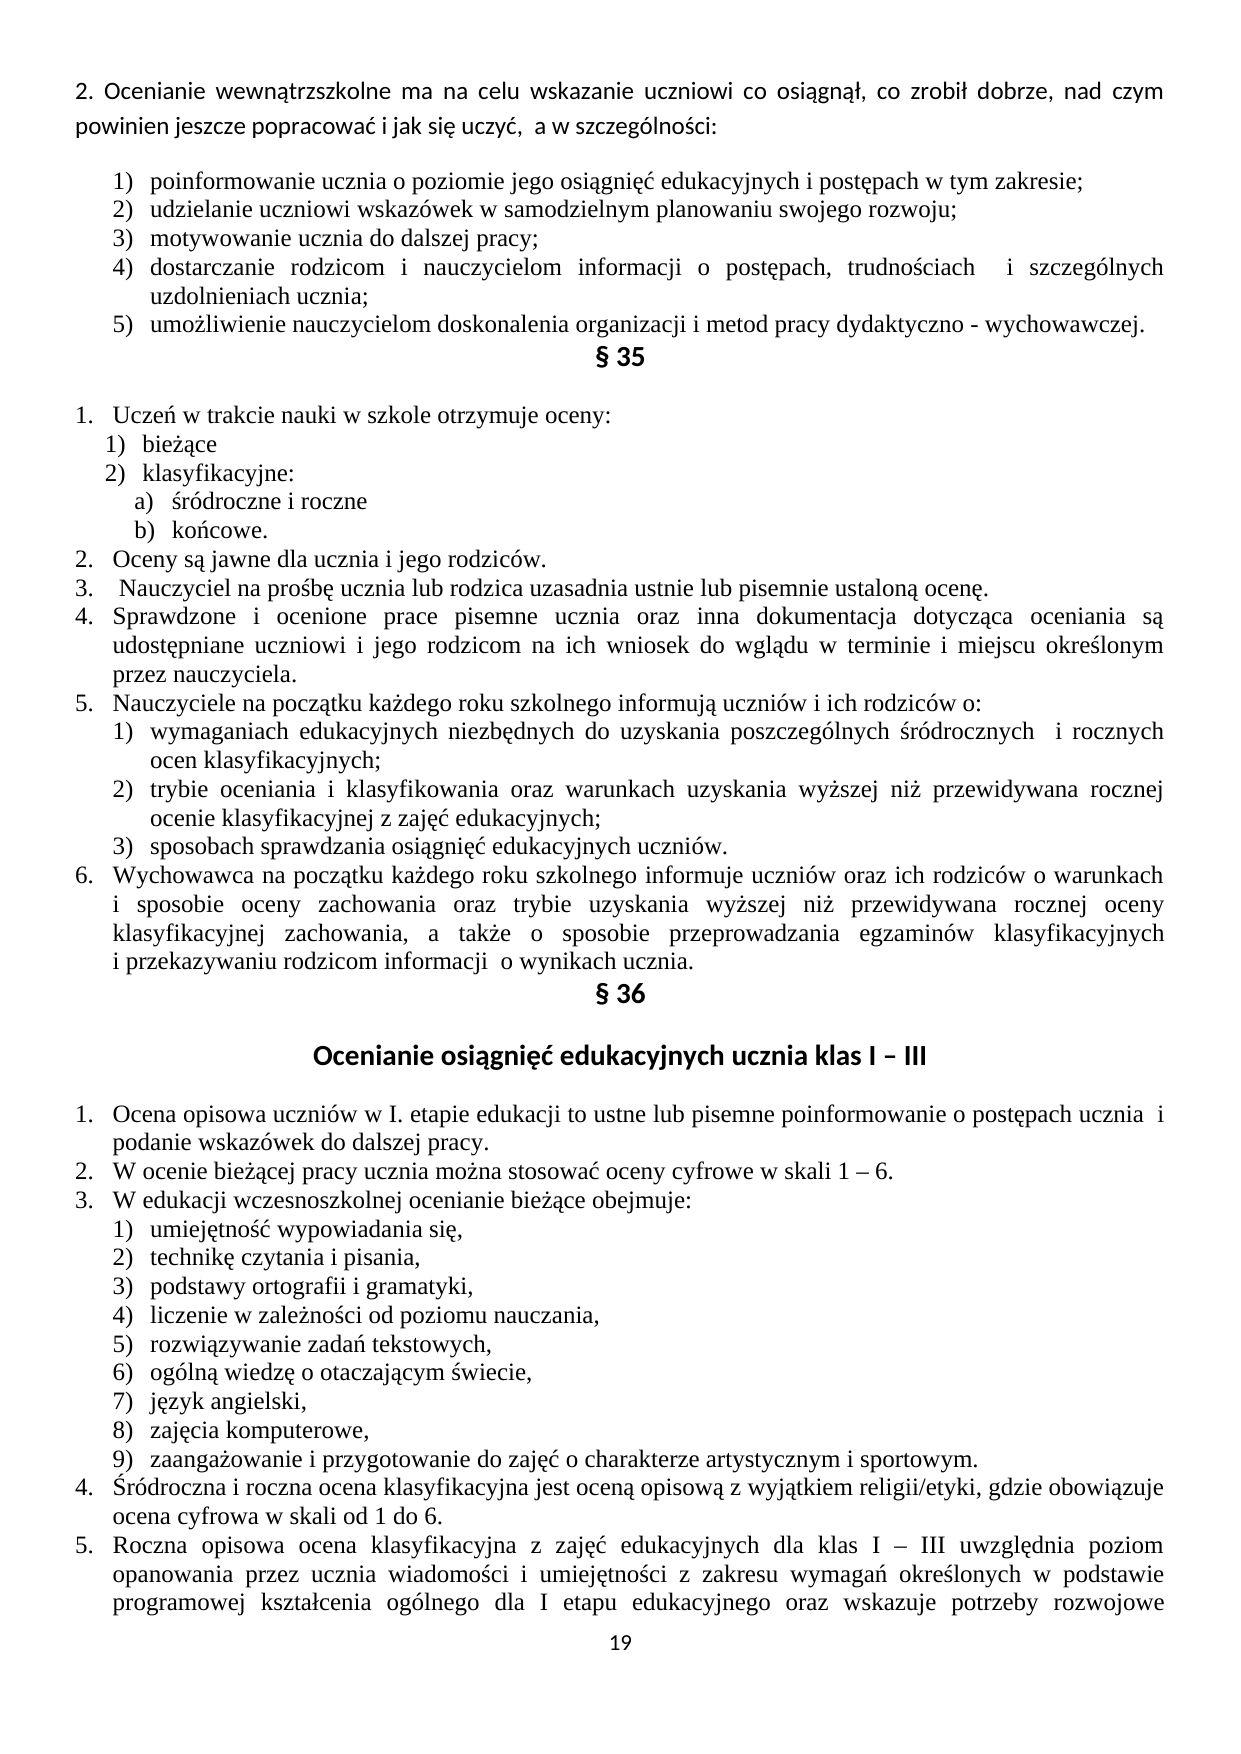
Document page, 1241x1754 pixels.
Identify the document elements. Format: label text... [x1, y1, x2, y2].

list Nauczyciel na prośbę ucznia lub rodzica uzasadnia ustnie lub pisemnie ustaloną ocenę. [75, 573, 1165, 601]
list zaangażowanie i przygotowanie do zajęć o charakterze artystycznym i sportowym. [112, 1444, 1165, 1472]
text § 35 [75, 338, 1165, 374]
list ogólną wiedzę o otaczającym świecie, [112, 1357, 1165, 1386]
list Nauczyciele na początku każdego roku szkolnego informują uczniów i ich rodziców o: [75, 688, 1165, 716]
text 2. Ocenianie wewnątrzszkolne ma na celu wskazanie uczniowi co osiągnął, co zrobił dobrze, nad czym powinien jeszcze popracować i jak się uczyć, a w szczególności: [75, 75, 1165, 141]
list umiejętność wypowiadania się, [112, 1214, 1165, 1242]
list sposobach sprawdzania osiągnięć edukacyjnych uczniów. [112, 831, 1165, 860]
text Ocenianie osiągnięć edukacyjnych ucznia klas I – III [75, 1037, 1165, 1072]
list W edukacji wczesnoszkolnej ocenianie bieżące obejmuje: [75, 1185, 1165, 1214]
list Ocena opisowa uczniów w I. etapie edukacji to ustne lub pisemne poinformowanie o postępach ucznia i podanie wskazówek do dalszej pracy. [75, 1099, 1165, 1156]
list zajęcia komputerowe, [112, 1415, 1165, 1444]
list klasyfikacyjne: [104, 458, 1165, 486]
list poinformowanie ucznia o poziomie jego osiągnięć edukacyjnych i postępach w tym zakresie; [112, 166, 1165, 194]
list Oceny są jawne dla ucznia i jego rodziców. [75, 544, 1165, 573]
list Sprawdzone i ocenione prace pisemne ucznia oraz inna dokumentacja dotycząca oceniania są udostępniane uczniowi i jego rodzicom na ich wniosek do wglądu w terminie i miejscu określonym przez nauczyciela. [75, 601, 1165, 688]
list liczenie w zależności od poziomu nauczania, [112, 1300, 1165, 1329]
list bieżące [104, 429, 1165, 458]
list umożliwienie nauczycielom doskonalenia organizacji i metod pracy dydaktyczno - wychowawczej. [112, 309, 1165, 338]
list rozwiązywanie zadań tekstowych, [112, 1329, 1165, 1357]
list Śródroczna i roczna ocena klasyfikacyjna jest oceną opisową z wyjątkiem religii/etyki, gdzie obowiązuje ocena cyfrowa w skali od 1 do 6. [75, 1472, 1165, 1530]
list technikę czytania i pisania, [112, 1242, 1165, 1271]
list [75, 1530, 1165, 1616]
list język angielski, [112, 1386, 1165, 1415]
list motywowanie ucznia do dalszej pracy; [112, 223, 1165, 252]
list trybie oceniania i klasyfikowania oraz warunkach uzyskania wyższej niż przewidywana rocznej ocenie klasyfikacyjnej z zajęć edukacyjnych; [112, 774, 1165, 831]
list Wychowawca na początku każdego roku szkolnego informuje uczniów oraz ich rodziców o warunkach i sposobie oceny zachowania oraz trybie uzyskania wyższej niż przewidywana rocznej oceny klasyfikacyjnej zachowania, a także o sposobie przeprowadzania egzaminów klasyfikacyjnych i przekazywaniu rodzicom informacji o wynikach ucznia. [75, 860, 1165, 975]
list śródroczne i roczne [134, 486, 1165, 515]
list udzielanie uczniowi wskazówek w samodzielnym planowaniu swojego rozwoju; [112, 194, 1165, 223]
list wymaganiach edukacyjnych niezbędnych do uzyskania poszczególnych śródrocznych i rocznych ocen klasyfikacyjnych; [112, 716, 1165, 774]
text § 36 [75, 975, 1165, 1011]
list podstawy ortografii i gramatyki, [112, 1271, 1165, 1300]
list W ocenie bieżącej pracy ucznia można stosować oceny cyfrowe w skali 1 – 6. [75, 1156, 1165, 1185]
list dostarczanie rodzicom i nauczycielom informacji o postępach, trudnościach i szczególnych uzdolnieniach ucznia; [112, 252, 1165, 309]
list końcowe. [134, 515, 1165, 544]
list Uczeń w trakcie nauki w szkole otrzymuje oceny: [75, 400, 1165, 429]
